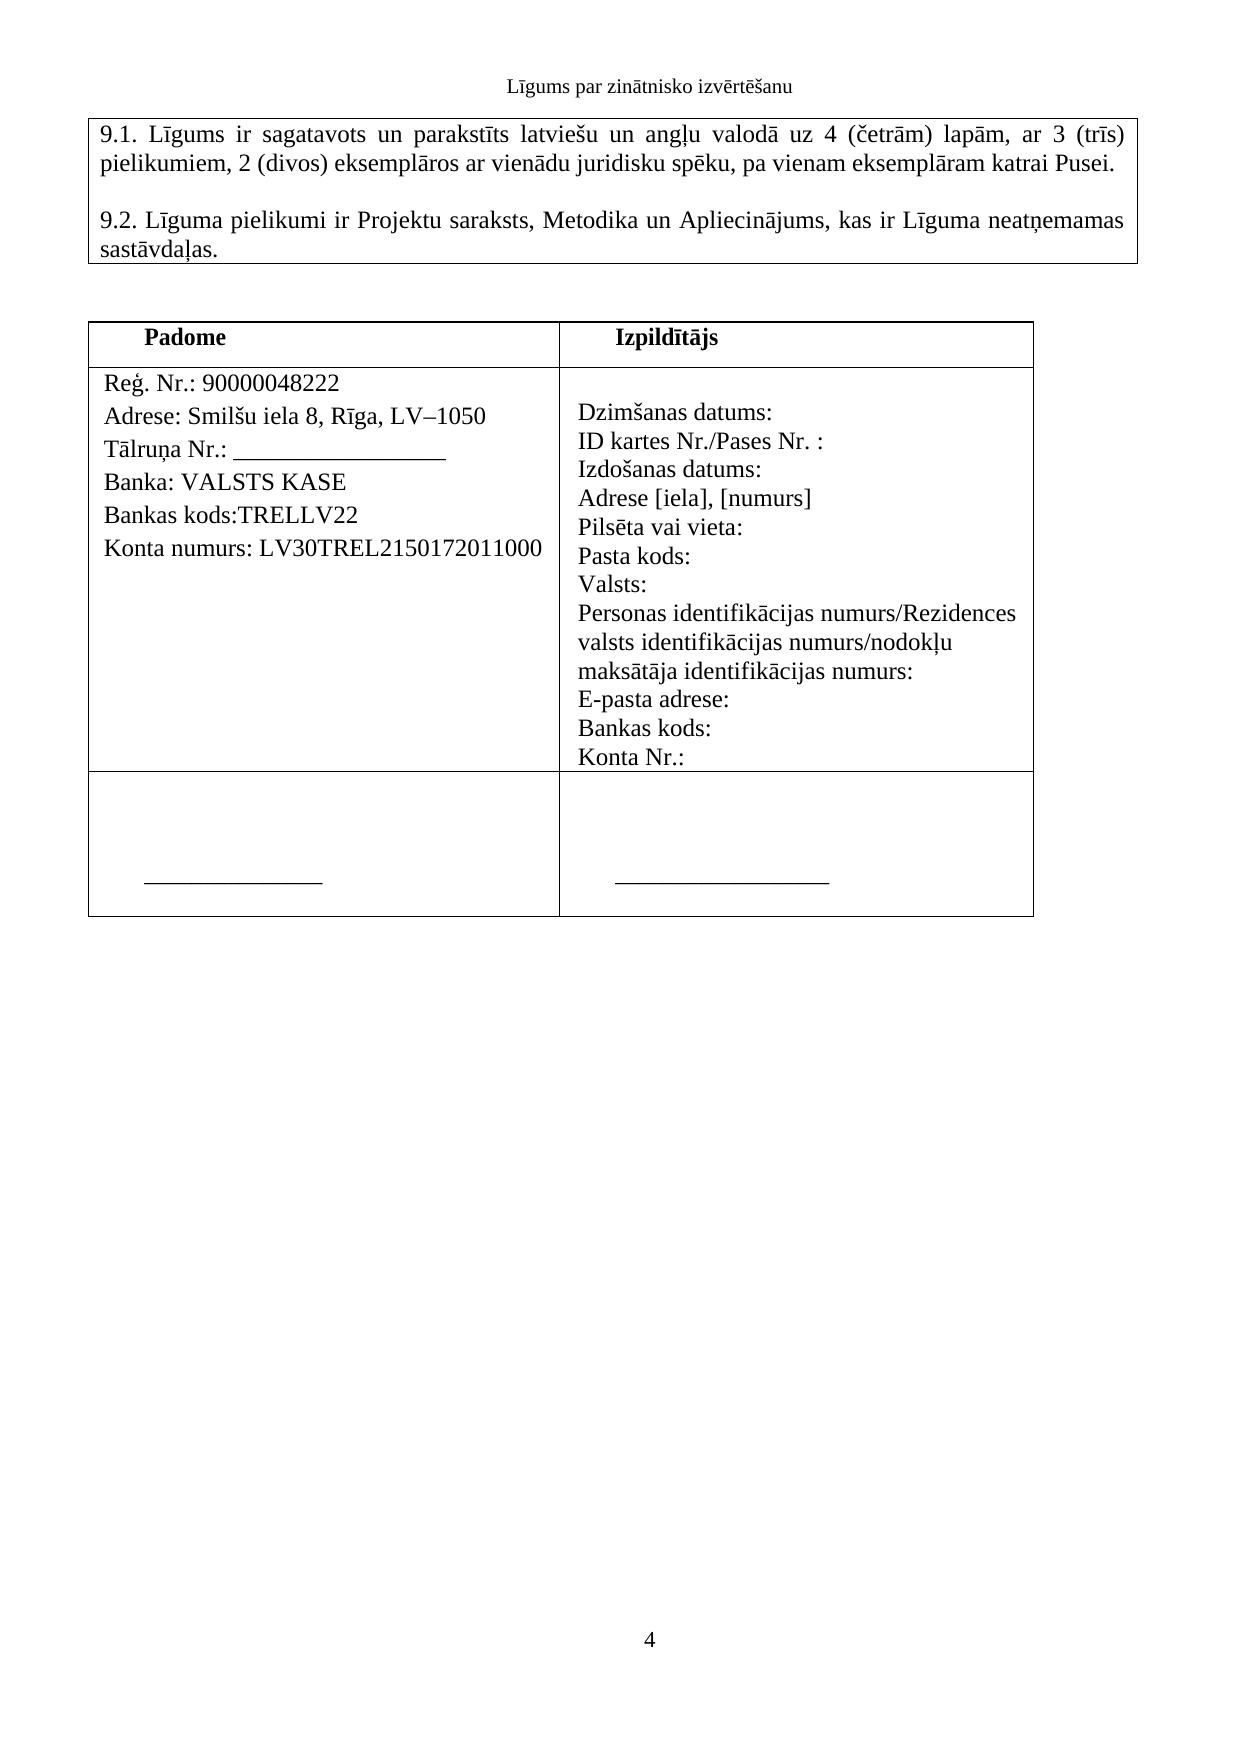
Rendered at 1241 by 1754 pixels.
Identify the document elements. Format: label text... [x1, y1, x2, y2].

table_cell Reģ. Nr.: 90000048222 Adrese: Smilšu iela 8, Rīga, LV–1050 Tālruņa Nr.: _________________ Banka: VALSTS KASE Bankas kods:TRELLV22 Konta numurs: LV30TREL2150172011000 [89, 368, 559, 771]
table_cell __________________ [560, 772, 1033, 916]
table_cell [89, 119, 1137, 263]
table_cell Dzimšanas datums: ID kartes Nr./Pases Nr. : Izdošanas datums: Adrese [iela], [numurs] Pilsēta vai vieta: Pasta kods: Valsts: Personas identifikācijas numurs/Rezidences valsts identifikācijas numurs/nodokļu maksātāja identifikācijas numurs: E-pasta adrese: Bankas kods: Konta Nr.: [560, 368, 1033, 771]
table_header Izpildītājs [560, 323, 1033, 367]
table_header Padome [89, 323, 559, 367]
table_cell _______________ [89, 772, 559, 916]
